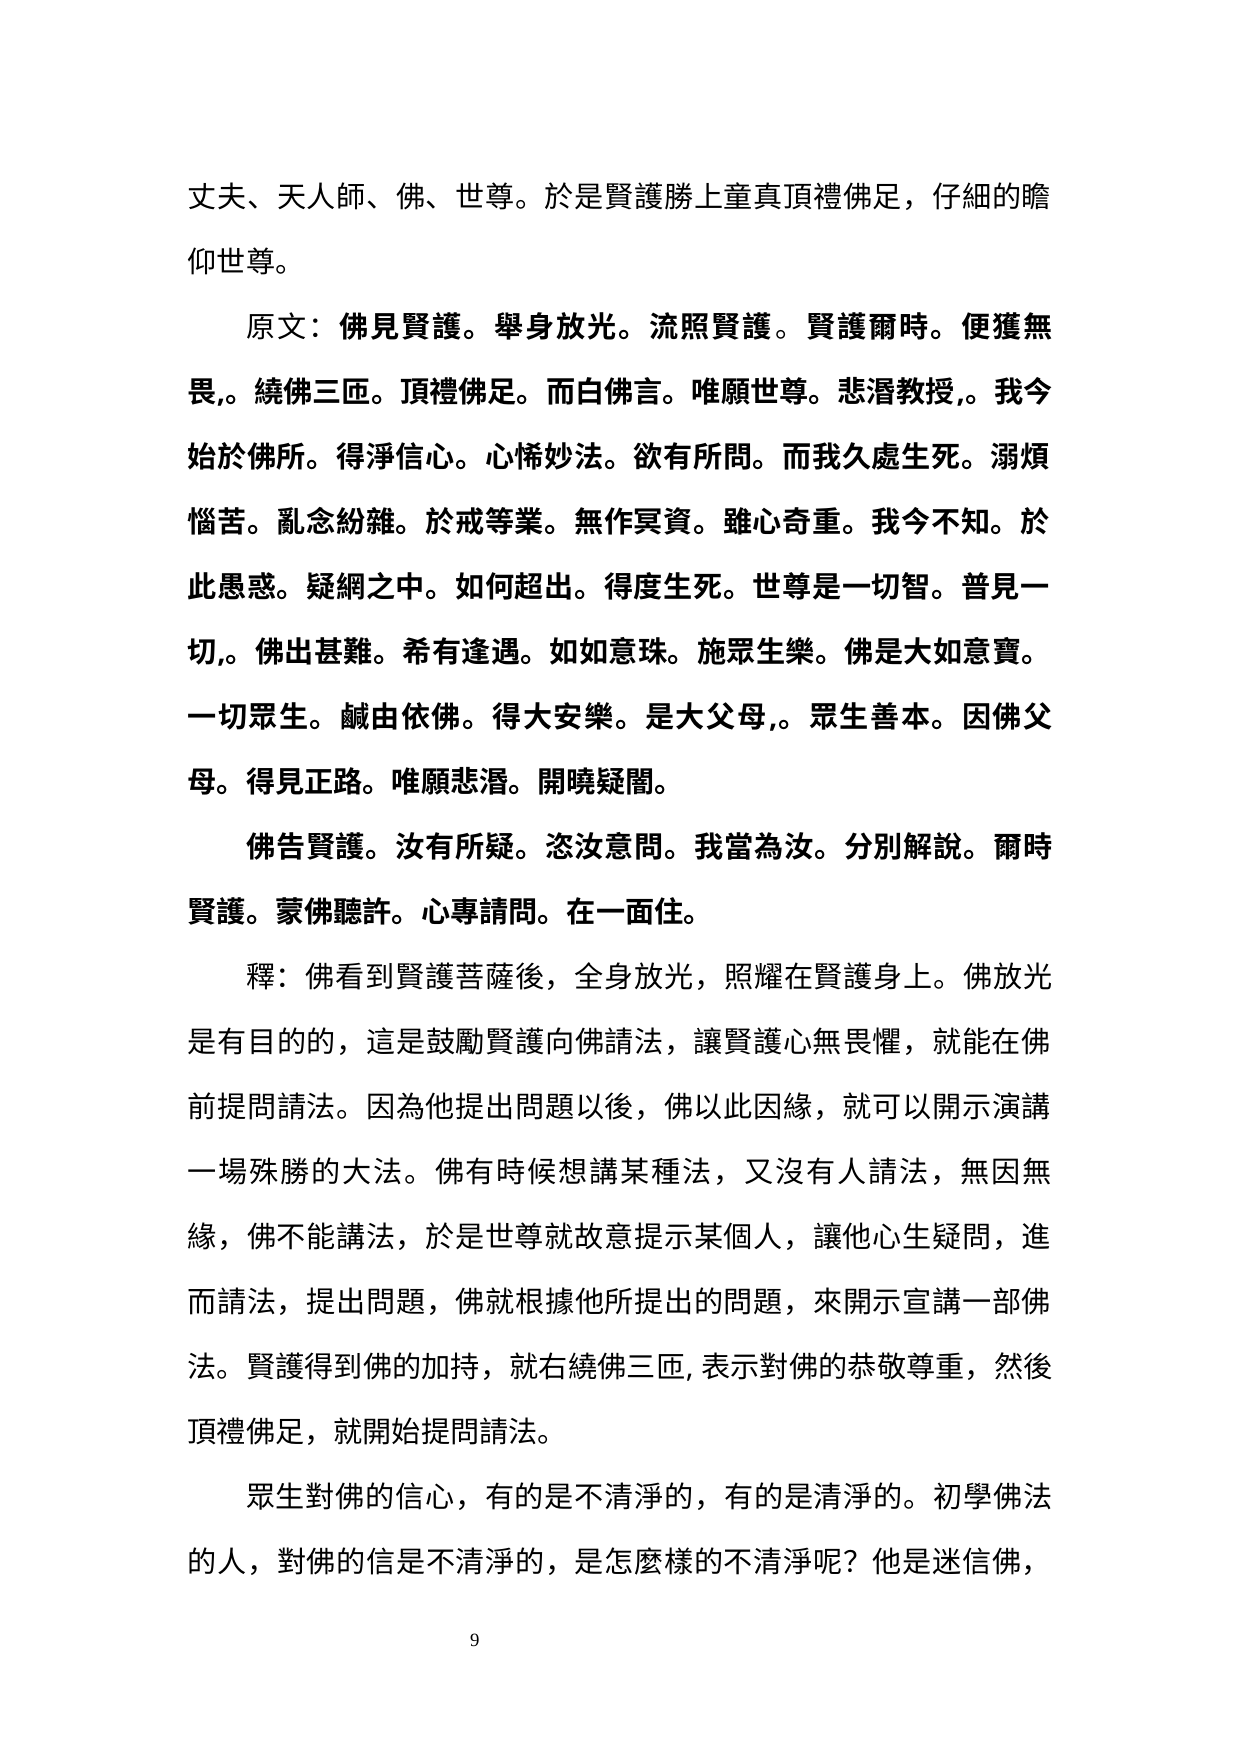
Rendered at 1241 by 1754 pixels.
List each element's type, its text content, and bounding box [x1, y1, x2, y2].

text 釋：佛看到賢護菩薩後，全身放光，照耀在賢護身上。佛放光是有目的的，這是鼓勵賢護向佛請法，讓賢護心無畏懼，就能在佛前提問請法。因為他提出問題以後，佛以此因緣，就可以開示演講一場殊勝的大法。佛有時候想講某種法，又沒有人請法，無因無緣，佛不能講法，於是世尊就故意提示某個人，讓他心生疑問，進而請法，提出問題，佛就根據他所提出的問題，來開示宣講一部佛法。賢護得到佛的加持，就右繞佛三匝, 表示對佛的恭敬尊重，然後頂禮佛足，就開始提問請法。 [187, 942, 1053, 1462]
text 佛告賢護。汝有所疑。恣汝意問。我當為汝。分別解說。爾時賢護。蒙佛聽許。心專請問。在一面住。 [187, 812, 1053, 942]
text 原文：佛見賢護。舉身放光。流照賢護。賢護爾時。便獲無畏,。繞佛三匝。頂禮佛足。而白佛言。唯願世尊。悲湣教授,。我今始於佛所。得淨信心。心悕妙法。欲有所問。而我久處生死。溺煩惱苦。亂念紛雜。於戒等業。無作冥資。雖心奇重。我今不知。於此愚惑。疑網之中。如何超出。得度生死。世尊是一切智。普見一切,。佛出甚難。希有逢遇。如如意珠。施眾生樂。佛是大如意寶。 一切眾生。鹹由依佛。得大安樂。是大父母,。眾生善本。因佛父母。得見正路。唯願悲湣。開曉疑闇。 [187, 292, 1053, 812]
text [187, 1462, 1053, 1592]
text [187, 162, 1053, 292]
